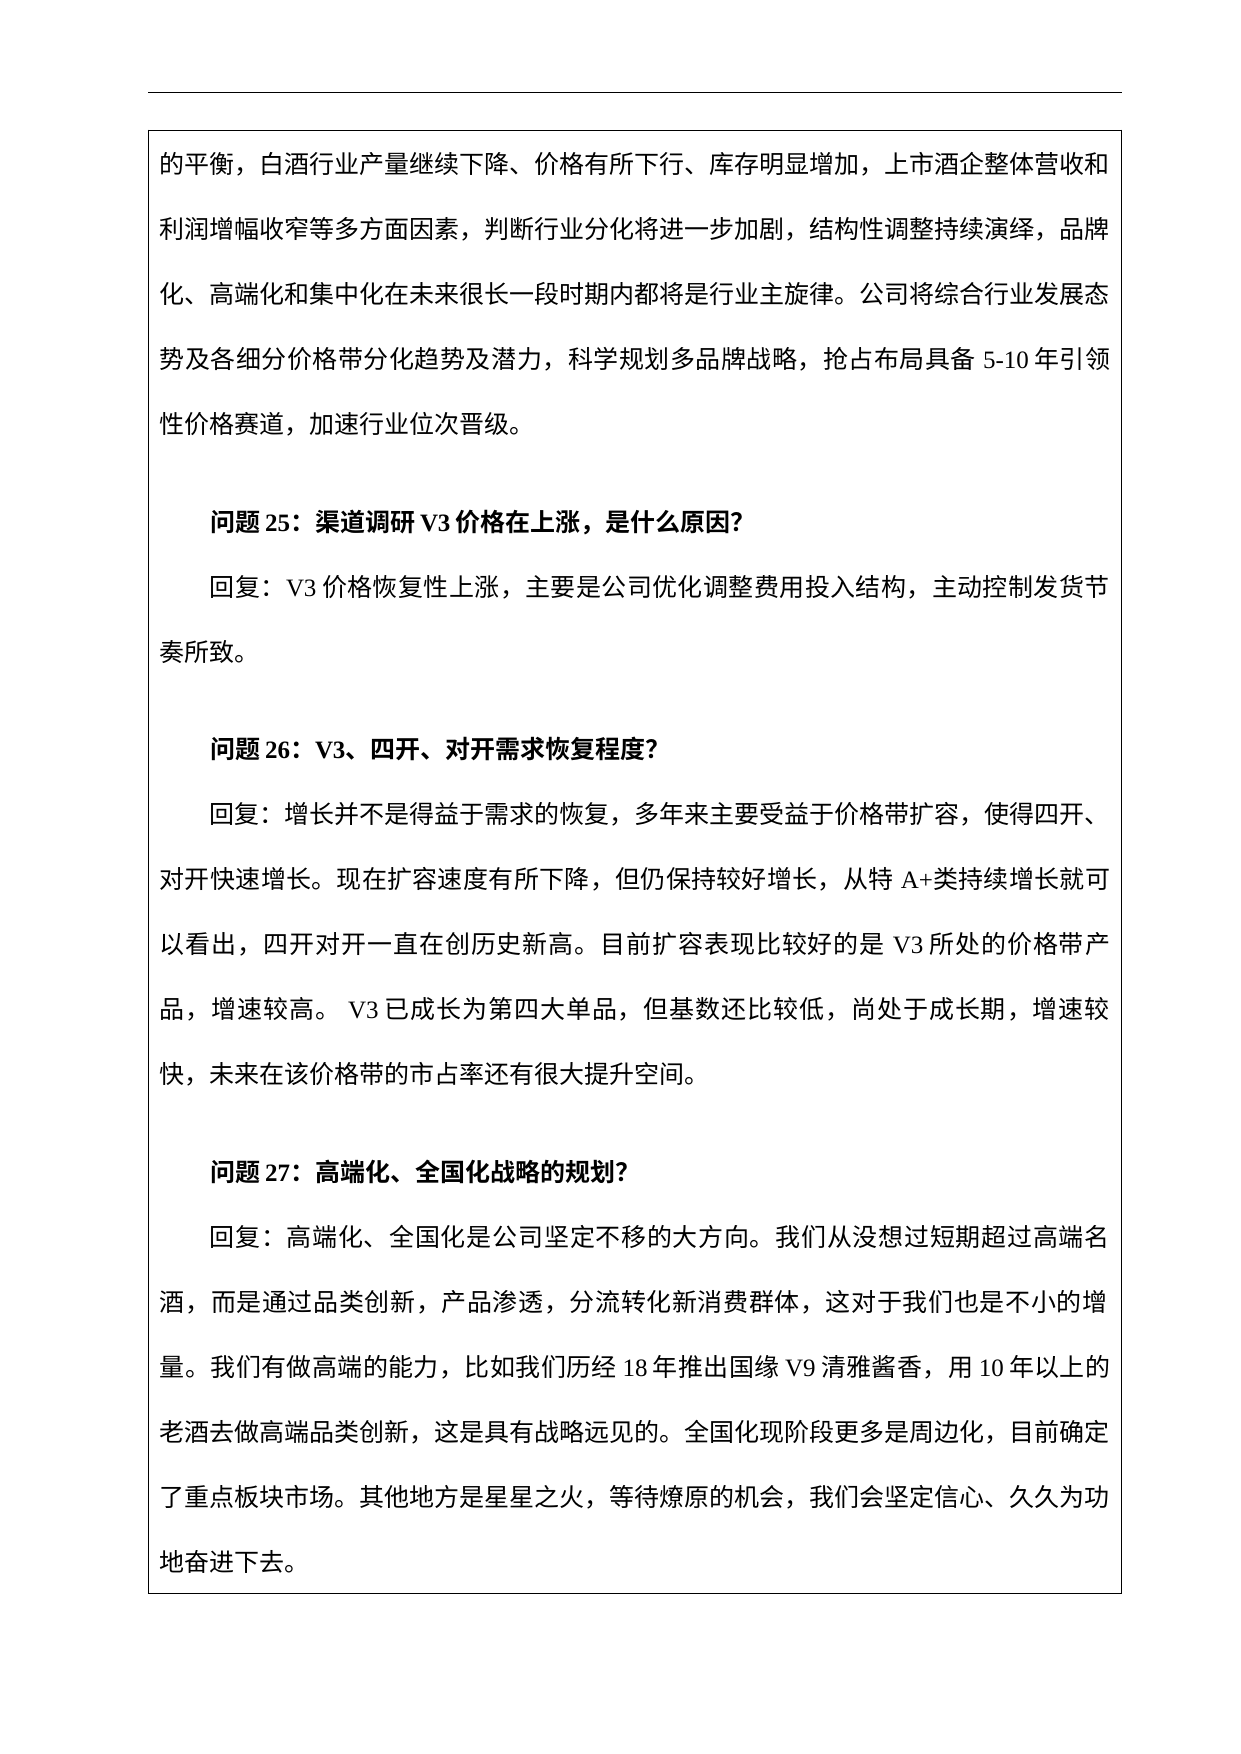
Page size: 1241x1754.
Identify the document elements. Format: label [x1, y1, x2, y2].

table_cell [149, 131, 1121, 1593]
